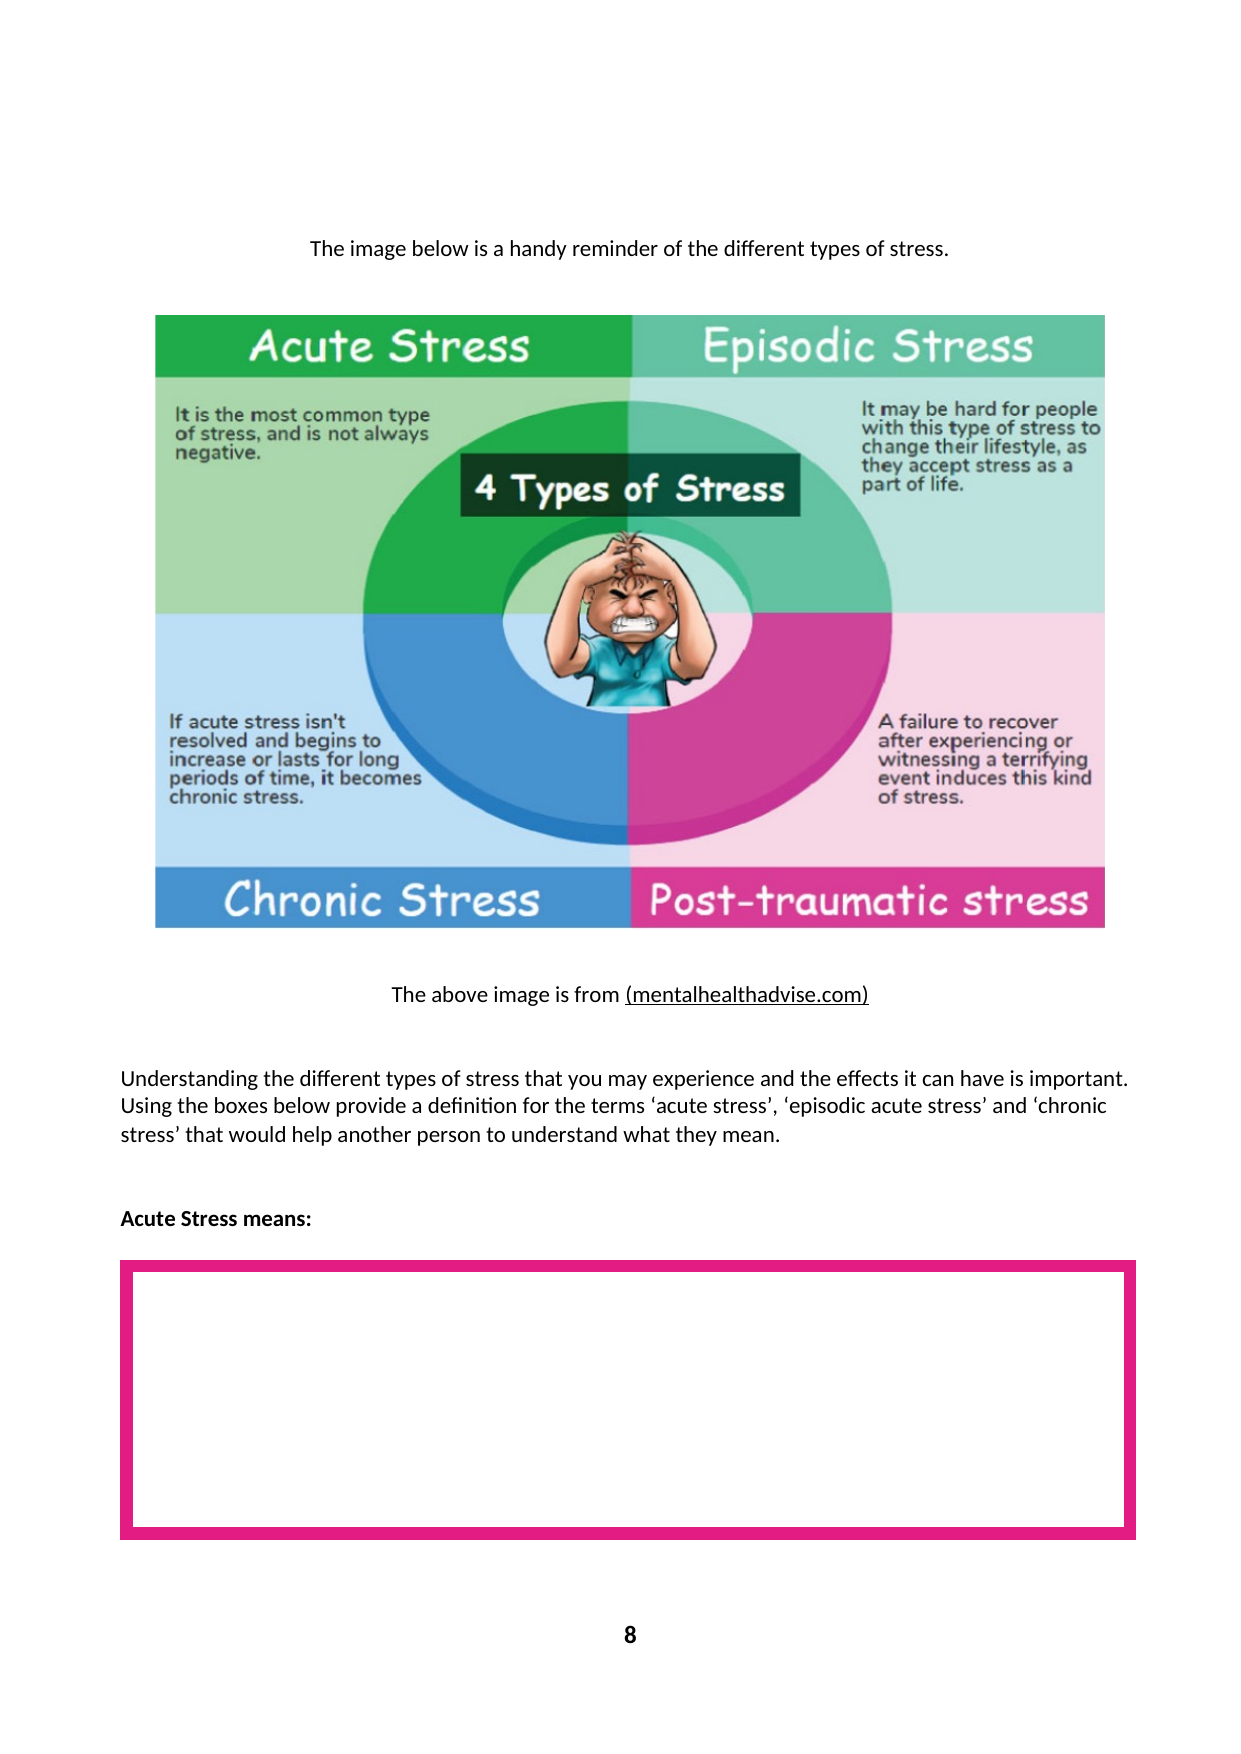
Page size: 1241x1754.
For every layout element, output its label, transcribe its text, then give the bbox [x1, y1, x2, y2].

text Understanding the different types of stress that you may experience and the effects it can have is important. Using the boxes below provide a definition for the terms ‘acute stress’, ‘episodic acute stress’ and ‘chronic stress’ that would help another person to understand what they mean. [120, 1064, 1140, 1148]
text The image below is a handy reminder of the different types of stress. [120, 234, 1140, 262]
text Acute Stress means: [120, 1204, 1140, 1232]
text The above image is from (mentalhealthadvise.com) [120, 980, 1140, 1008]
picture [155, 315, 1105, 929]
table_header [133, 1272, 1124, 1527]
